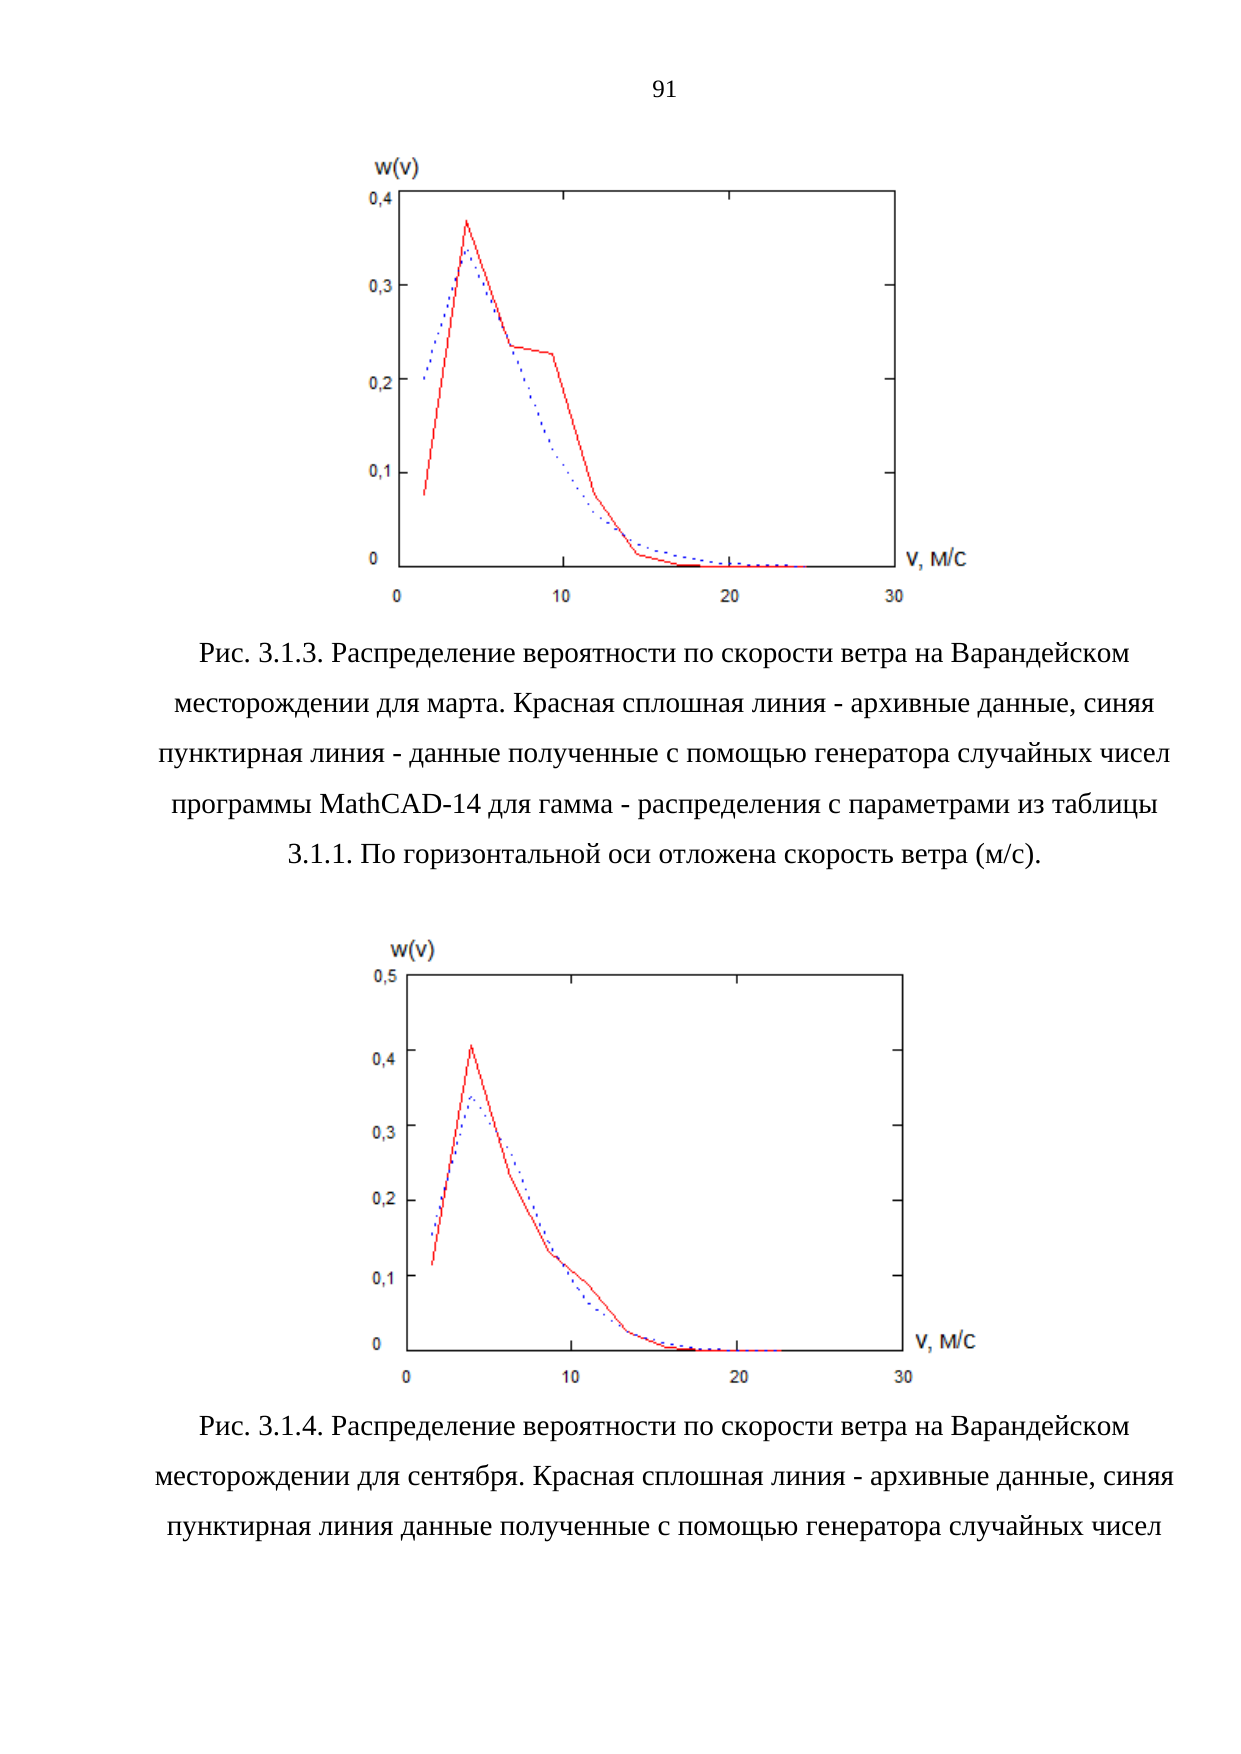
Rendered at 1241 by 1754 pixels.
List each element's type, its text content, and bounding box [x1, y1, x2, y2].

picture [344, 929, 985, 1394]
text Рис. 3.1.3. Распределение вероятности по скорости ветра на Варандейском месторождении для марта. Красная сплошная линия - архивные данные, синяя пунктирная линия - данные полученные с помощью генератора случайных чисел программы MathCAD-14 для гамма - распределения с параметрами из таблицы 3.1.1. По горизонтальной оси отложена скорость ветра (м/с). [148, 635, 1181, 869]
picture [347, 131, 982, 621]
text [148, 1408, 1181, 1542]
